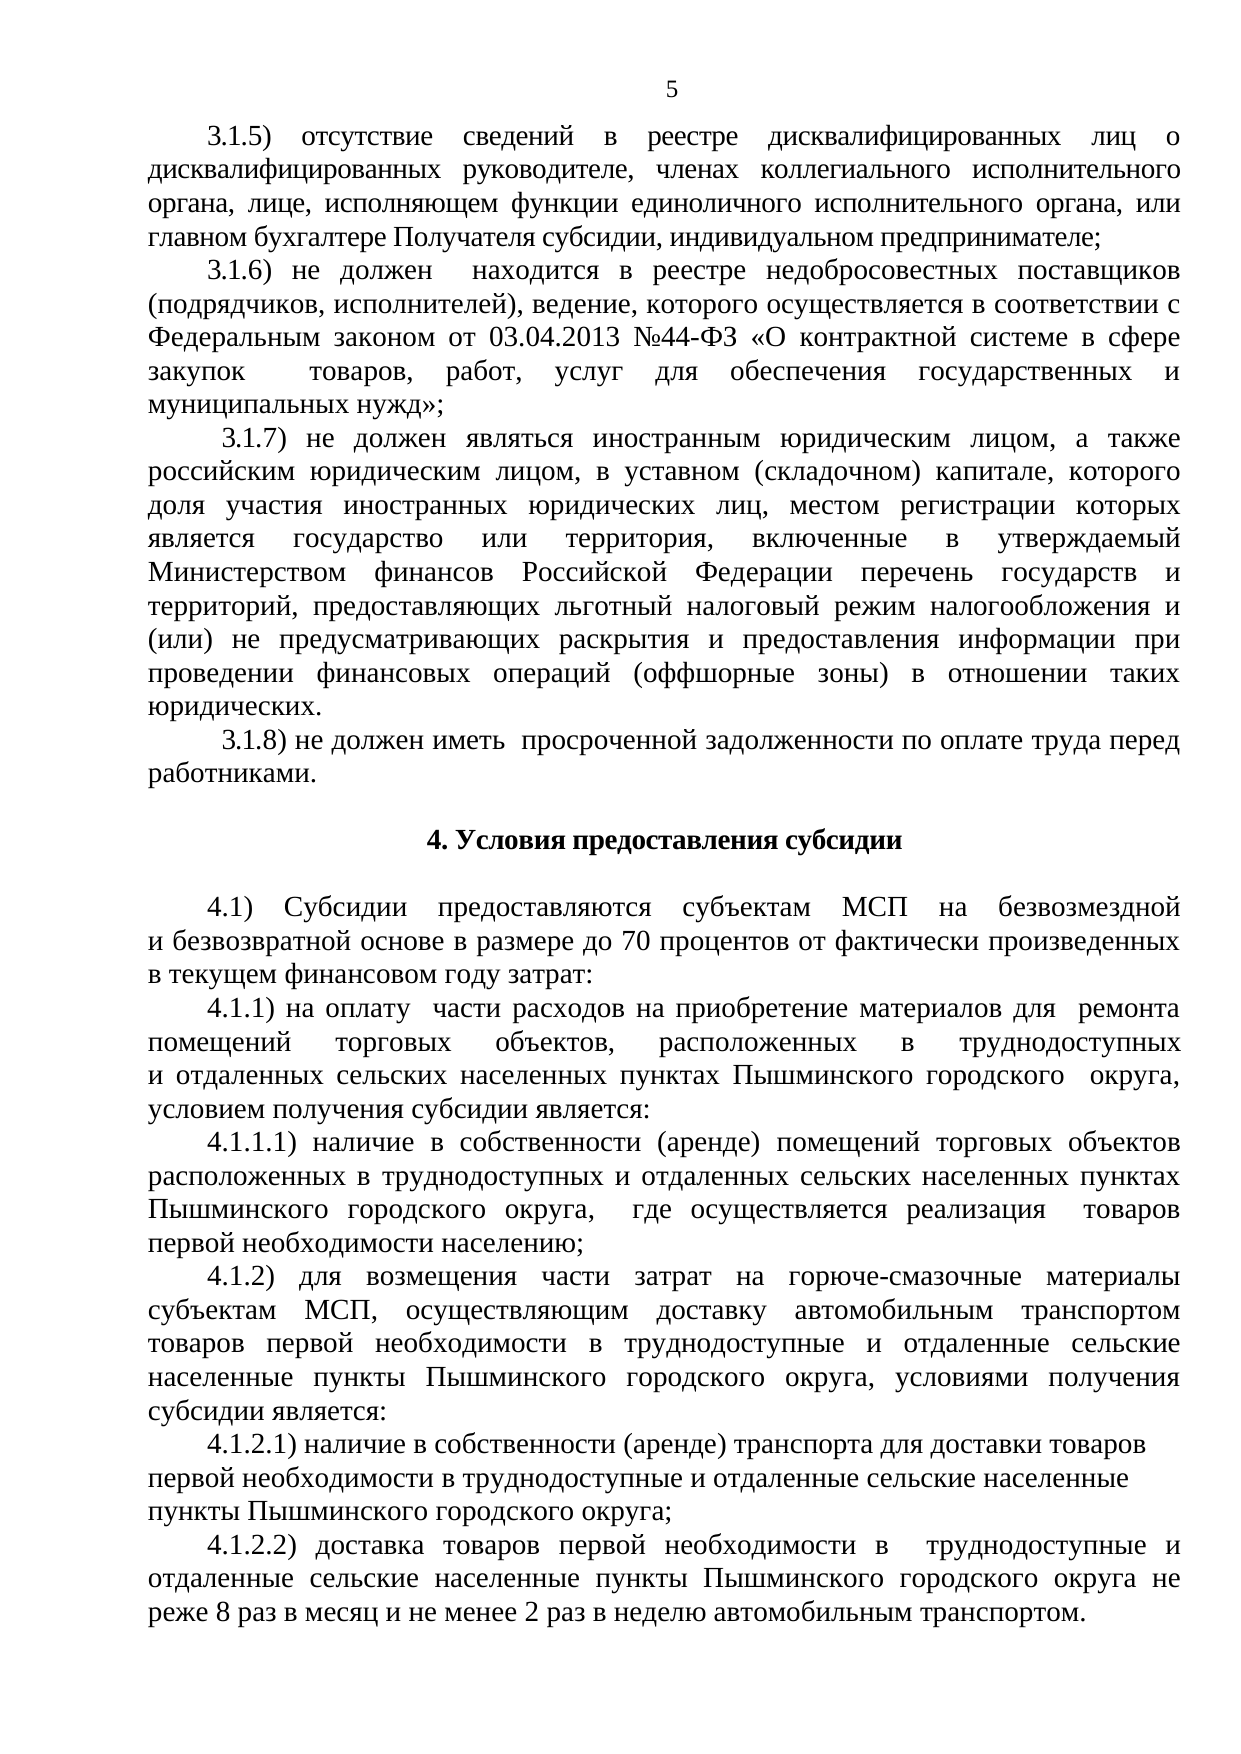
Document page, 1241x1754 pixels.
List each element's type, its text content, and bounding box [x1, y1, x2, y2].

text 3.1.8) не должен иметь просроченной задолженности по оплате труда перед работниками. [148, 722, 1181, 789]
text 3.1.7) не должен являться иностранным юридическим лицом, а также российским юридическим лицом, в уставном (складочном) капитале, которого доля участия иностранных юридических лиц, местом регистрации которых является государство или территория, включенные в утверждаемый Министерством финансов Российской Федерации перечень государств и территорий, предоставляющих льготный налоговый режим налогообложения и (или) не предусматривающих раскрытия и предоставления информации при проведении финансовых операций (оффшорные зоны) в отношении таких юридических. [148, 420, 1181, 722]
text 3.1.5) отсутствие сведений в реестре дисквалифицированных лиц о дисквалифицированных руководителе, членах коллегиального исполнительного органа, лице, исполняющем функции единоличного исполнительного органа, или главном бухгалтере Получателя субсидии, индивидуальном предпринимателе; [148, 118, 1181, 252]
text 4.1.1.1) наличие в собственности (аренде) помещений торговых объектов расположенных в труднодоступных и отдаленных сельских населенных пунктах Пышминского городского округа, где осуществляется реализация товаров первой необходимости населению; [148, 1124, 1181, 1258]
text 4.1.2) для возмещения части затрат на горюче-смазочные материалы субъектам МСП, осуществляющим доставку автомобильным транспортом товаров первой необходимости в труднодоступные и отдаленные сельские населенные пункты Пышминского городского округа, условиями получения субсидии является: [148, 1258, 1181, 1426]
text 4. Условия предоставления субсидии [148, 822, 1181, 856]
text 4.1) Субсидии предоставляются субъектам МСП на безвозмездной и безвозвратной основе в размере до 70 процентов от фактически произведенных в текущем финансовом году затрат: [148, 889, 1181, 990]
text 4.1.2.1) наличие в собственности (аренде) транспорта для доставки товаров первой необходимости в труднодоступные и отдаленные сельские населенные пункты Пышминского городского округа; [148, 1426, 1181, 1527]
text 4.1.1) на оплату части расходов на приобретение материалов для ремонта помещений торговых объектов, расположенных в труднодоступных и отдаленных сельских населенных пунктах Пышминского городского округа, условием получения субсидии является: [148, 990, 1181, 1124]
text 3.1.6) не должен находится в реестре недобросовестных поставщиков (подрядчиков, исполнителей), ведение, которого осуществляется в соответствии с Федеральным законом от 03.04.2013 №44-ФЗ «О контрактной системе в сфере закупок товаров, работ, услуг для обеспечения государственных и муниципальных нужд»; [148, 252, 1181, 420]
text 4.1.2.2) доставка товаров первой необходимости в труднодоступные и отдаленные сельские населенные пункты Пышминского городского округа не реже 8 раз в месяц и не менее 2 раз в неделю автомобильным транспортом. [148, 1527, 1181, 1627]
